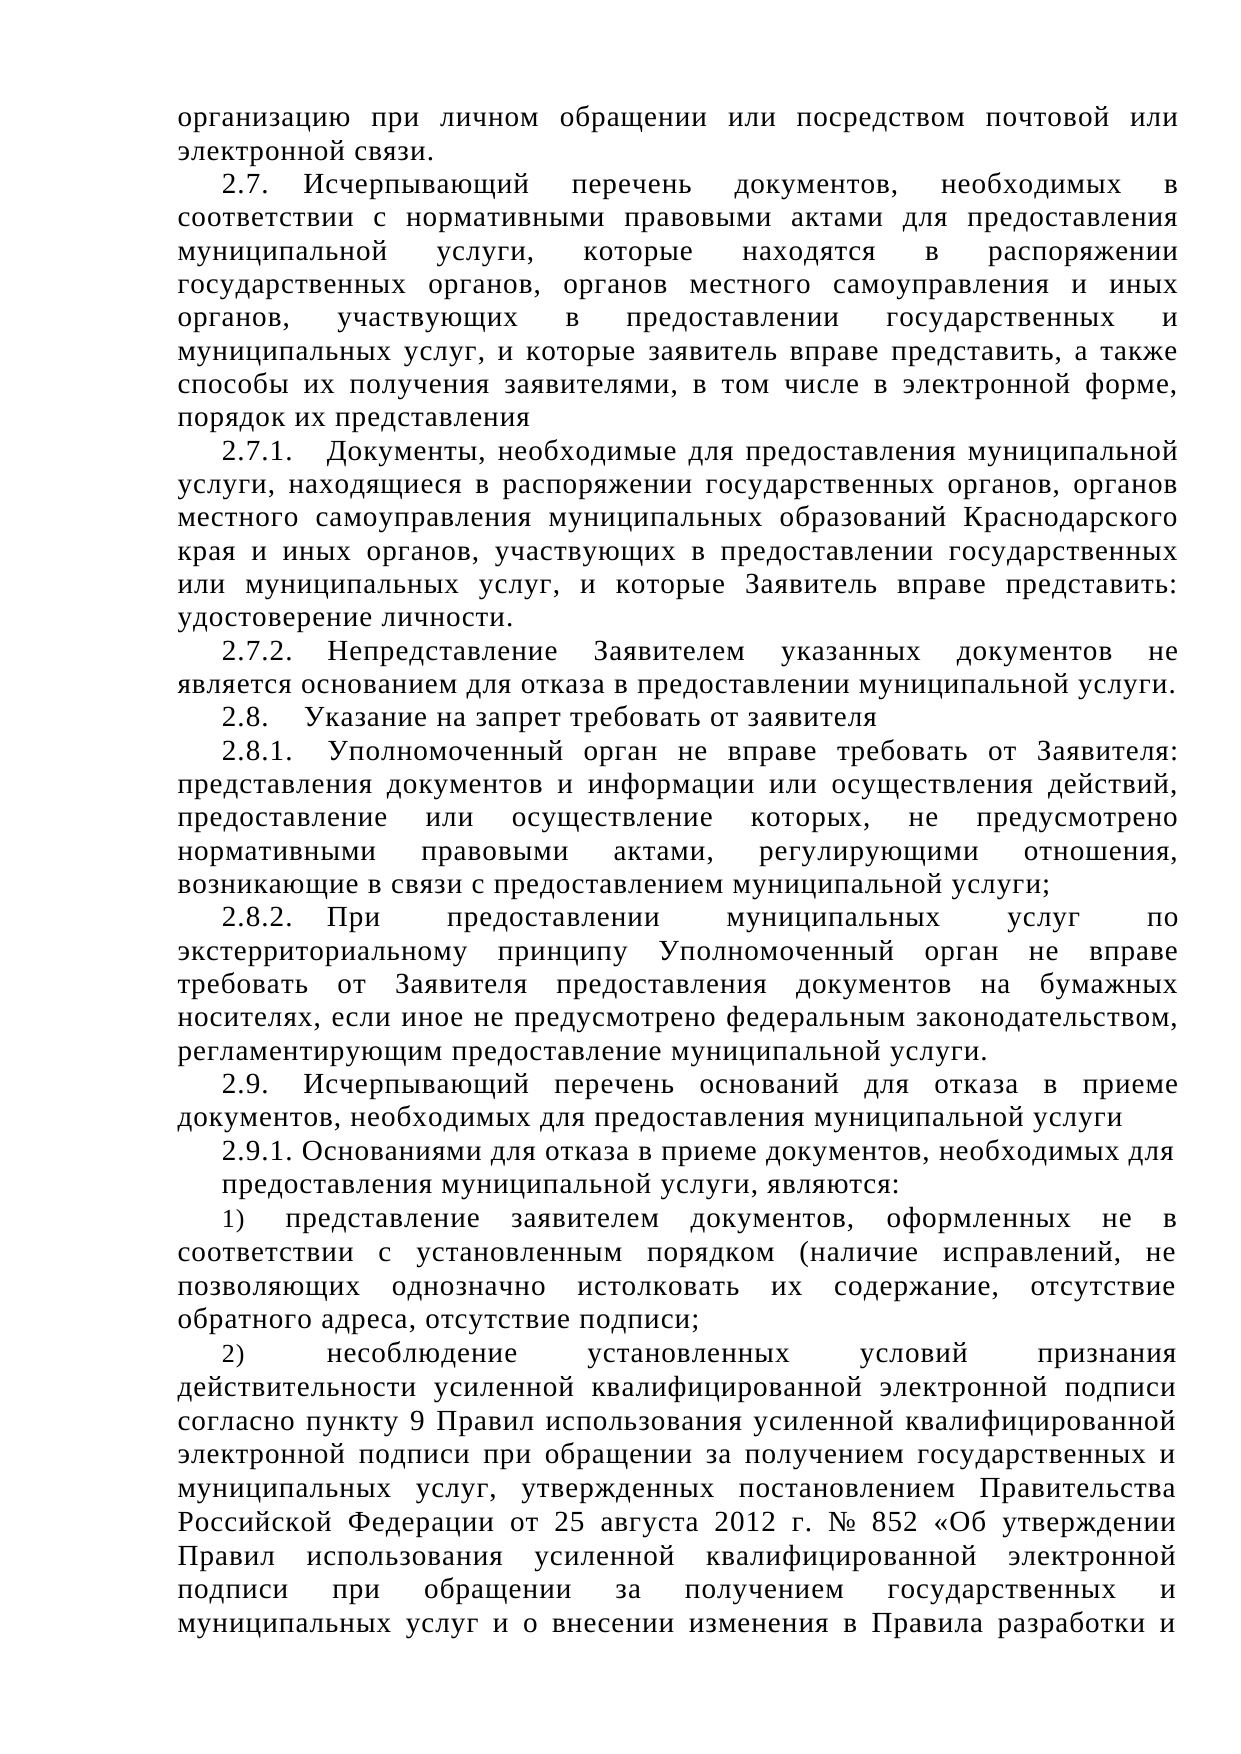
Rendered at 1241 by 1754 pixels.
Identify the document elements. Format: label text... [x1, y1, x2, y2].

list Уполномоченный орган не вправе требовать от Заявителя: представления документов и информации или осуществления действий, предоставление или осуществление которых, не предусмотрено нормативными правовыми актами, регулирующими отношения, возникающие в связи с предоставлением муниципальной услуги; [177, 733, 1179, 900]
list Документы, необходимые для предоставления муниципальной услуги, находящиеся в распоряжении государственных органов, органов местного самоуправления муниципальных образований Краснодарского края и иных органов, участвующих в предоставлении государственных или муниципальных услуг, и которые Заявитель вправе представить: удостоверение личности. [177, 433, 1179, 633]
list Указание на запрет требовать от заявителя [177, 700, 1181, 733]
list представление заявителем документов, оформленных не в соответствии с установленным порядком (наличие исправлений, не позволяющих однозначно истолковать их содержание, отсутствие обратного адреса, отсутствие подписи; [177, 1200, 1177, 1335]
text предоставления муниципальной услуги, являются: [177, 1167, 1181, 1200]
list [177, 1335, 1177, 1639]
list При предоставлении муниципальных услуг по экстерриториальному принципу Уполномоченный орган не вправе требовать от Заявителя предоставления документов на бумажных носителях, если иное не предусмотрено федеральным законодательством, регламентирующим предоставление муниципальной услуги. [177, 900, 1179, 1067]
list Исчерпывающий перечень документов, необходимых в соответствии с нормативными правовыми актами для предоставления муниципальной услуги, которые находятся в распоряжении государственных органов, органов местного самоуправления и иных органов, участвующих в предоставлении государственных и муниципальных услуг, и которые заявитель вправе представить, а также способы их получения заявителями, в том числе в электронной форме, порядок их представления [177, 167, 1179, 433]
text 2.9.1. Основаниями для отказа в приеме документов, необходимых для [177, 1133, 1181, 1167]
list Непредставление Заявителем указанных документов не является основанием для отказа в предоставлении муниципальной услуги. [177, 633, 1179, 700]
list Исчерпывающий перечень оснований для отказа в приеме документов, необходимых для предоставления муниципальной услуги [177, 1067, 1179, 1133]
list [177, 100, 1179, 167]
